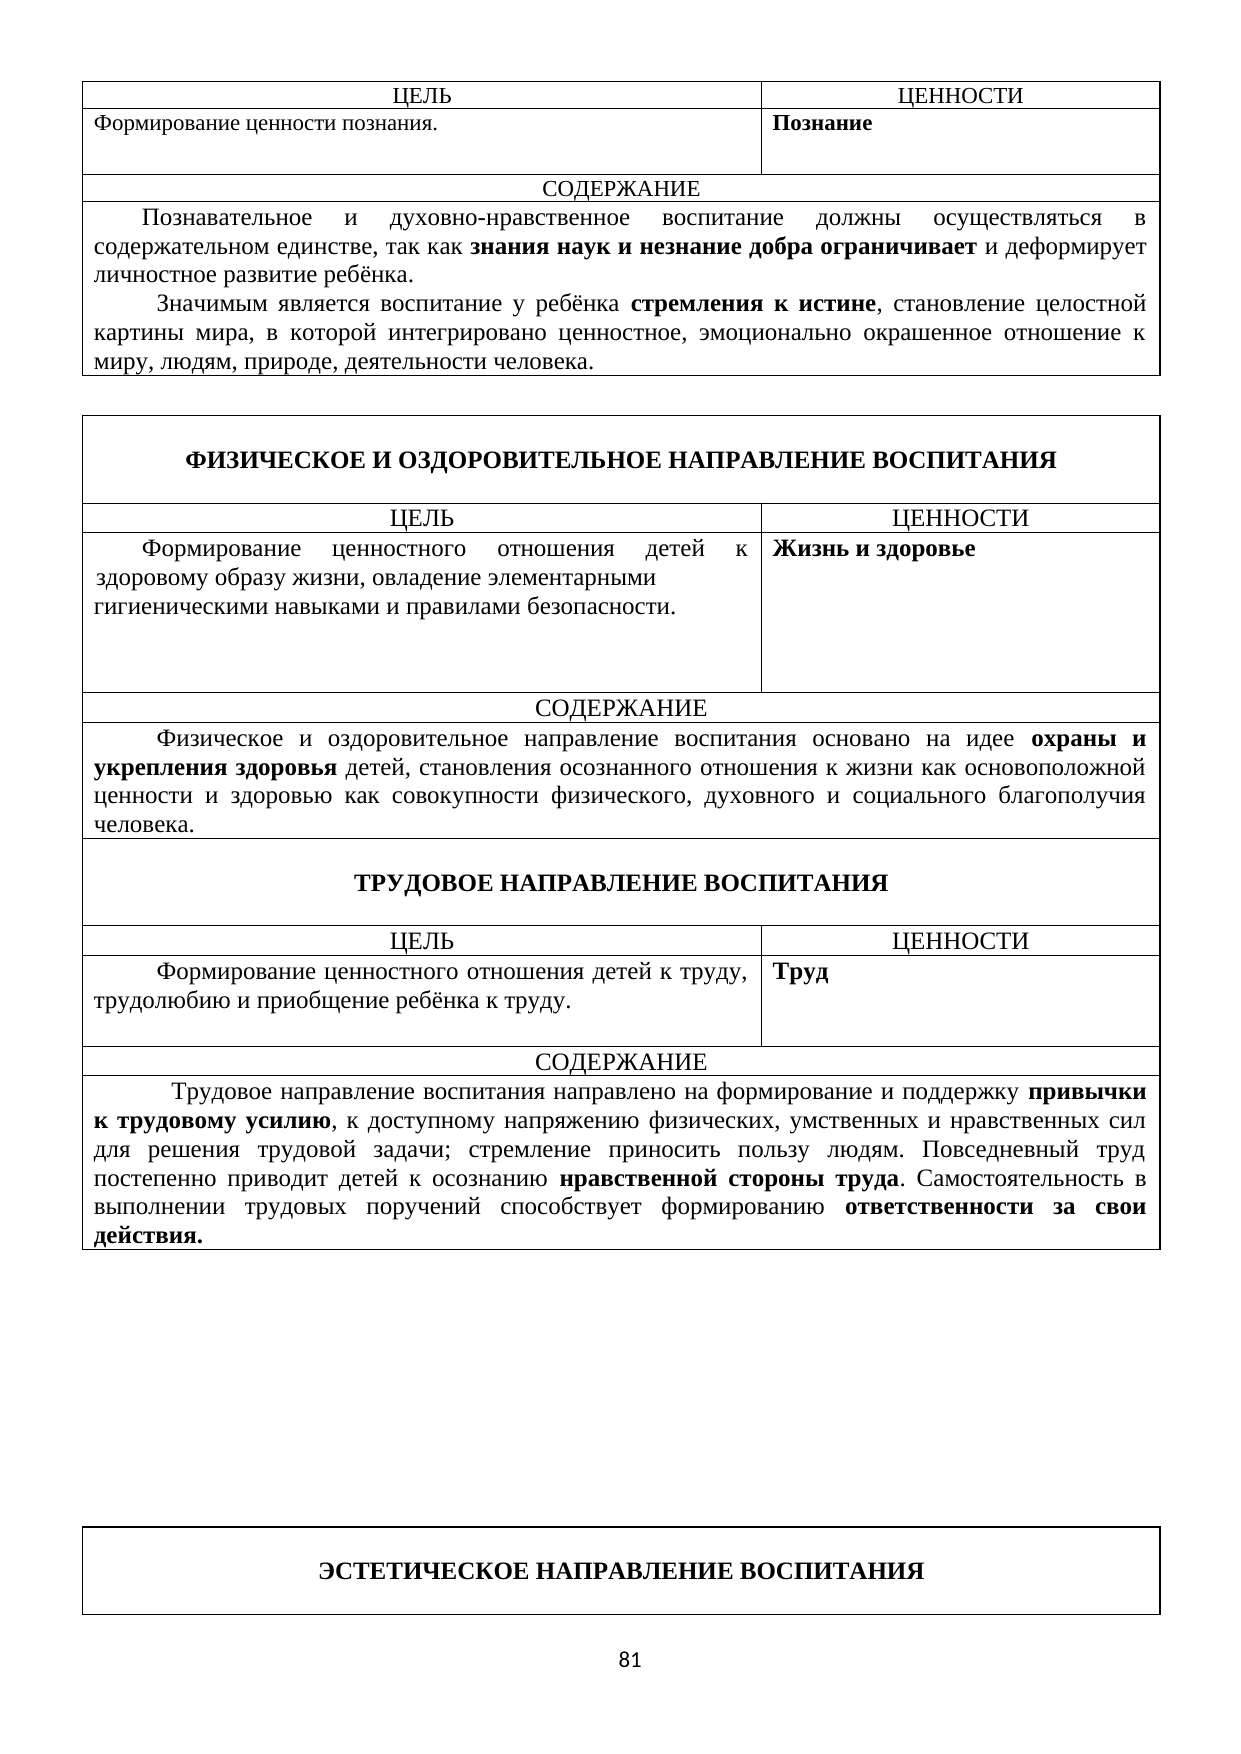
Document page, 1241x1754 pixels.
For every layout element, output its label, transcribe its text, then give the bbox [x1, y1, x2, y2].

table_header ЭСТЕТИЧЕСКОЕ НАПРАВЛЕНИЕ ВОСПИТАНИЯ [83, 1528, 1159, 1614]
table_cell ЦЕЛЬ [83, 504, 761, 532]
table_cell СОДЕРЖАНИЕ [83, 693, 1159, 722]
table_cell ЦЕННОСТИ [762, 926, 1159, 955]
table_header ФИЗИЧЕСКОЕ И ОЗДОРОВИТЕЛЬНОЕ НАПРАВЛЕНИЕ ВОСПИТАНИЯ [83, 416, 1159, 502]
table_cell СОДЕРЖАНИЕ [83, 175, 1159, 201]
table_cell Познание [762, 109, 1159, 174]
table_cell Познавательное и духовно-нравственное воспитание должны осуществляться в содержательном единстве, так как знания наук и незнание добра ограничивает и деформирует личностное развитие ребёнка. Значимым является воспитание у ребёнка стремления к истине, становление целостной картины мира, в которой интегрировано ценностное, эмоционально окрашенное отношение к миру, людям, природе, деятельности человека. [83, 202, 1159, 374]
table_cell ЦЕННОСТИ [762, 504, 1159, 532]
table_cell Трудовое направление воспитания направлено на формирование и поддержку привычки к трудовому усилию, к доступному напряжению физических, умственных и нравственных сил для решения трудовой задачи; стремление приносить пользу людям. Повседневный труд постепенно приводит детей к осознанию нравственной стороны труда. Самостоятельность в выполнении трудовых поручений способствует формированию ответственности за свои действия. [83, 1076, 1159, 1249]
table_cell Труд [762, 956, 1159, 1046]
table_cell ЦЕННОСТИ [762, 82, 1159, 108]
table_cell ЦЕЛЬ [83, 926, 761, 955]
table_cell Жизнь и здоровье [762, 533, 1159, 692]
table_cell Формирование ценностного отношения детей к здоровому образу жизни, овладение элементарными гигиеническими навыками и правилами безопасности. [83, 533, 761, 692]
table_cell Формирование ценности познания. [83, 109, 761, 174]
table_cell Формирование ценностного отношения детей к труду, трудолюбию и приобщение ребёнка к труду. [83, 956, 761, 1046]
table_cell СОДЕРЖАНИЕ [83, 1047, 1159, 1075]
table_cell Физическое и оздоровительное направление воспитания основано на идее охраны и укрепления здоровья детей, становления осознанного отношения к жизни как основоположной ценности и здоровью как совокупности физического, духовного и социального благополучия человека. [83, 723, 1159, 838]
table_cell ТРУДОВОЕ НАПРАВЛЕНИЕ ВОСПИТАНИЯ [83, 839, 1159, 925]
table_cell ЦЕЛЬ [83, 82, 761, 108]
